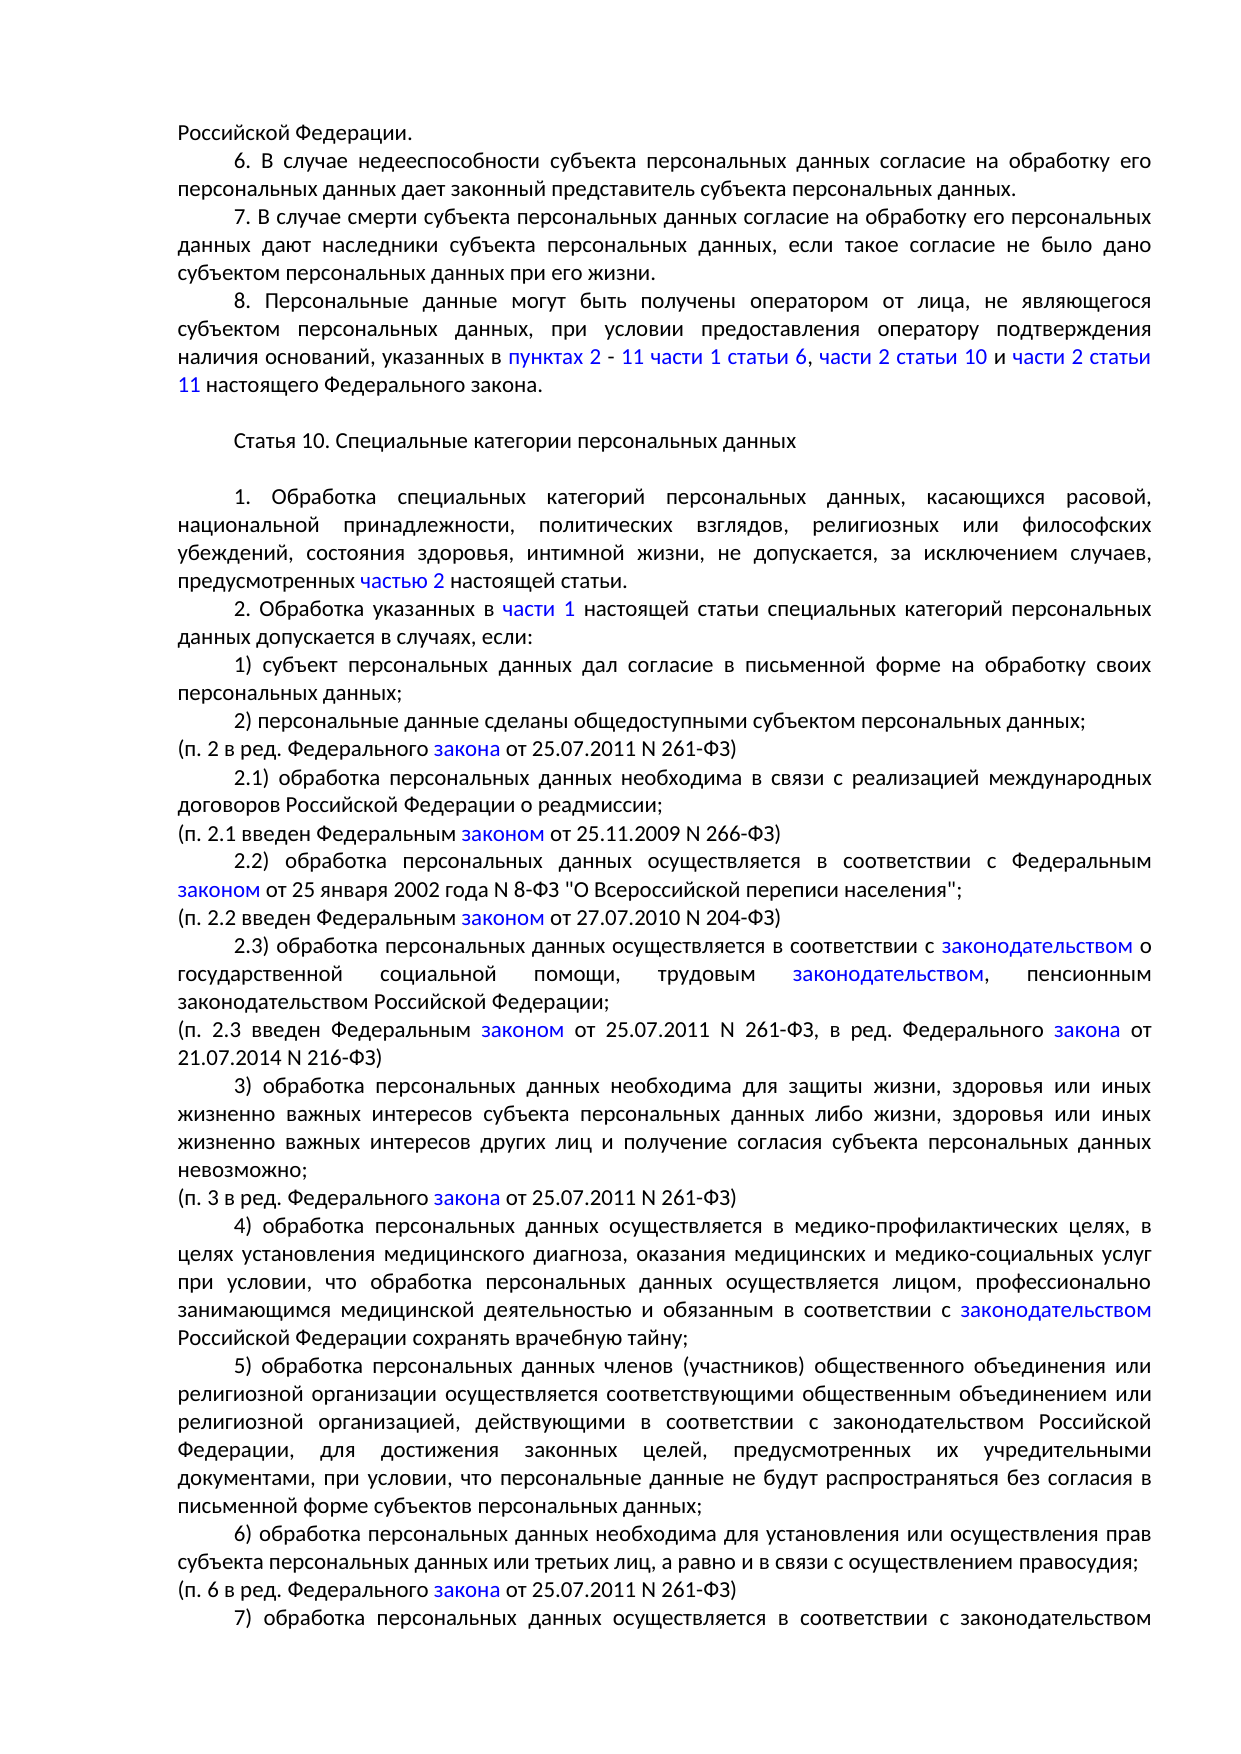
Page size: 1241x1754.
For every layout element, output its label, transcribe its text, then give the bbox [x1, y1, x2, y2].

text 3) обработка персональных данных необходима для защиты жизни, здоровья или иных жизненно важных интересов субъекта персональных данных либо жизни, здоровья или иных жизненно важных интересов других лиц и получение согласия субъекта персональных данных невозможно; [177, 1071, 1152, 1183]
text (п. 6 в ред. Федерального закона от 25.07.2011 N 261-ФЗ) [177, 1575, 1152, 1603]
text 1) субъект персональных данных дал согласие в письменной форме на обработку своих персональных данных; [177, 651, 1152, 707]
text 4) обработка персональных данных осуществляется в медико-профилактических целях, в целях установления медицинского диагноза, оказания медицинских и медико-социальных услуг при условии, что обработка персональных данных осуществляется лицом, профессионально занимающимся медицинской деятельностью и обязанным в соответствии с законодательством Российской Федерации сохранять врачебную тайну; [177, 1211, 1152, 1351]
text 2) персональные данные сделаны общедоступными субъектом персональных данных; [177, 707, 1152, 734]
text (п. 3 в ред. Федерального закона от 25.07.2011 N 261-ФЗ) [177, 1183, 1152, 1211]
text 8. Персональные данные могут быть получены оператором от лица, не являющегося субъектом персональных данных, при условии предоставления оператору подтверждения наличия оснований, указанных в пунктах 2 - 11 части 1 статьи 6, части 2 статьи 10 и части 2 статьи 11 настоящего Федерального закона. [177, 286, 1152, 398]
text 1. Обработка специальных категорий персональных данных, касающихся расовой, национальной принадлежности, политических взглядов, религиозных или философских убеждений, состояния здоровья, интимной жизни, не допускается, за исключением случаев, предусмотренных частью 2 настоящей статьи. [177, 482, 1152, 594]
text (п. 2.2 введен Федеральным законом от 27.07.2010 N 204-ФЗ) [177, 903, 1152, 931]
text (п. 2.3 введен Федеральным законом от 25.07.2011 N 261-ФЗ, в ред. Федерального закона от 21.07.2014 N 216-ФЗ) [177, 1015, 1152, 1071]
text 6. В случае недееспособности субъекта персональных данных согласие на обработку его персональных данных дает законный представитель субъекта персональных данных. [177, 146, 1152, 202]
text (п. 2.1 введен Федеральным законом от 25.11.2009 N 266-ФЗ) [177, 819, 1152, 847]
text 2.3) обработка персональных данных осуществляется в соответствии с законодательством о государственной социальной помощи, трудовым законодательством, пенсионным законодательством Российской Федерации; [177, 931, 1152, 1015]
text 6) обработка персональных данных необходима для установления или осуществления прав субъекта персональных данных или третьих лиц, а равно и в связи с осуществлением правосудия; [177, 1519, 1152, 1575]
text 2.2) обработка персональных данных осуществляется в соответствии с Федеральным законом от 25 января 2002 года N 8-ФЗ "О Всероссийской переписи населения"; [177, 847, 1152, 903]
text (п. 2 в ред. Федерального закона от 25.07.2011 N 261-ФЗ) [177, 734, 1152, 763]
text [177, 1603, 1152, 1631]
text 2. Обработка указанных в части 1 настоящей статьи специальных категорий персональных данных допускается в случаях, если: [177, 594, 1152, 651]
text 7. В случае смерти субъекта персональных данных согласие на обработку его персональных данных дают наследники субъекта персональных данных, если такое согласие не было дано субъектом персональных данных при его жизни. [177, 202, 1152, 286]
text 2.1) обработка персональных данных необходима в связи с реализацией международных договоров Российской Федерации о реадмиссии; [177, 763, 1152, 819]
text Статья 10. Специальные категории персональных данных [177, 426, 1152, 454]
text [177, 118, 1152, 146]
text 5) обработка персональных данных членов (участников) общественного объединения или религиозной организации осуществляется соответствующими общественным объединением или религиозной организацией, действующими в соответствии с законодательством Российской Федерации, для достижения законных целей, предусмотренных их учредительными документами, при условии, что персональные данные не будут распространяться без согласия в письменной форме субъектов персональных данных; [177, 1351, 1152, 1519]
